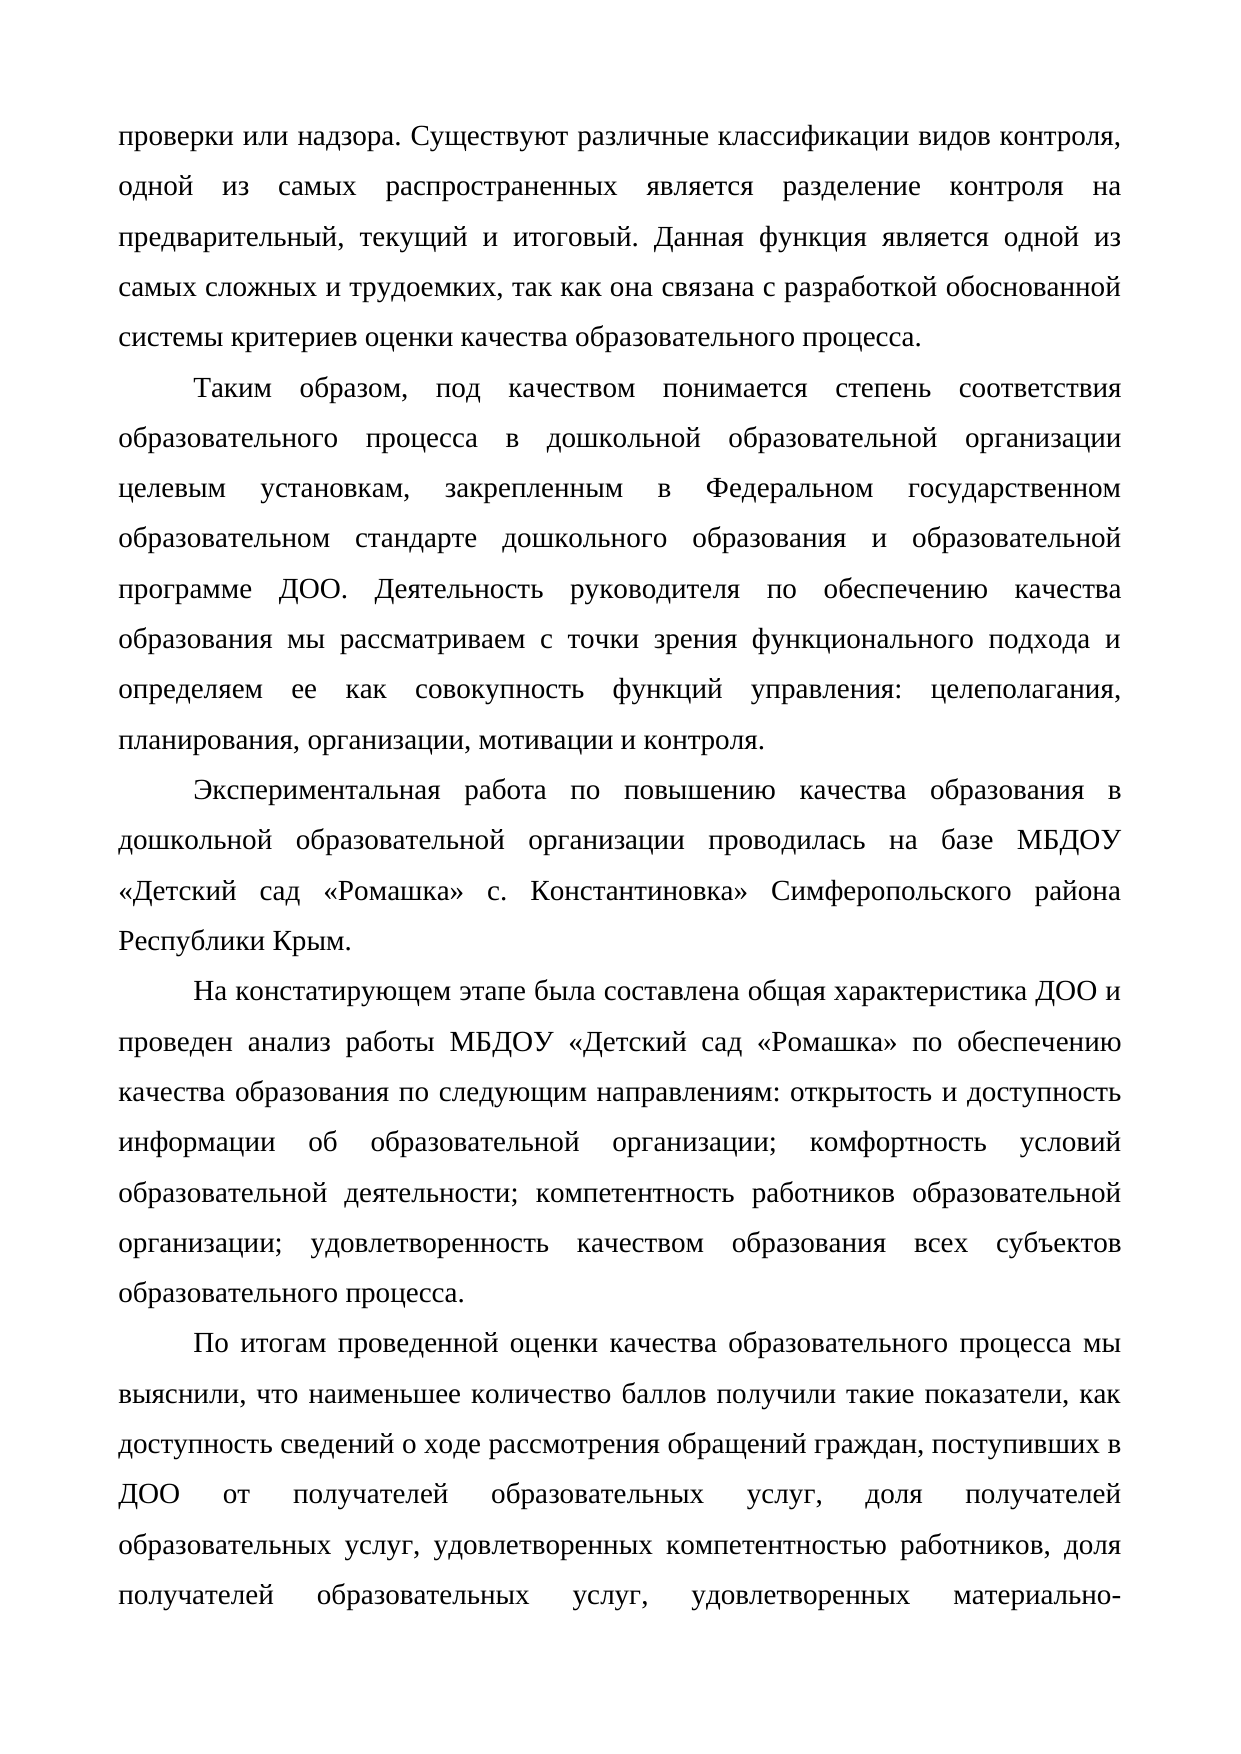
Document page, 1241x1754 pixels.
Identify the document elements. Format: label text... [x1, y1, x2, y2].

text Таким образом, под качеством понимается степень соответствия образовательного процесса в дошкольной образовательной организации целевым установкам, закрепленным в Федеральном государственном образовательном стандарте дошкольного образования и образовательной программе ДОО. Деятельность руководителя по обеспечению качества образования мы рассматриваем с точки зрения функционального подхода и определяем ее как совокупность функций управления: целеполагания, планирования, организации, мотивации и контроля. [118, 370, 1122, 755]
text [118, 1326, 1122, 1611]
text Экспериментальная работа по повышению качества образования в дошкольной образовательной организации проводилась на базе МБДОУ «Детский сад «Ромашка» с. Константиновка» Симферопольского района Республики Крым. [118, 772, 1122, 957]
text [118, 118, 1122, 353]
text На констатирующем этапе была составлена общая характеристика ДОО и проведен анализ работы МБДОУ «Детский сад «Ромашка» по обеспечению качества образования по следующим направлениям: открытость и доступность информации об образовательной организации; комфортность условий образовательной деятельности; компетентность работников образовательной организации; удовлетворенность качеством образования всех субъектов образовательного процесса. [118, 973, 1122, 1309]
